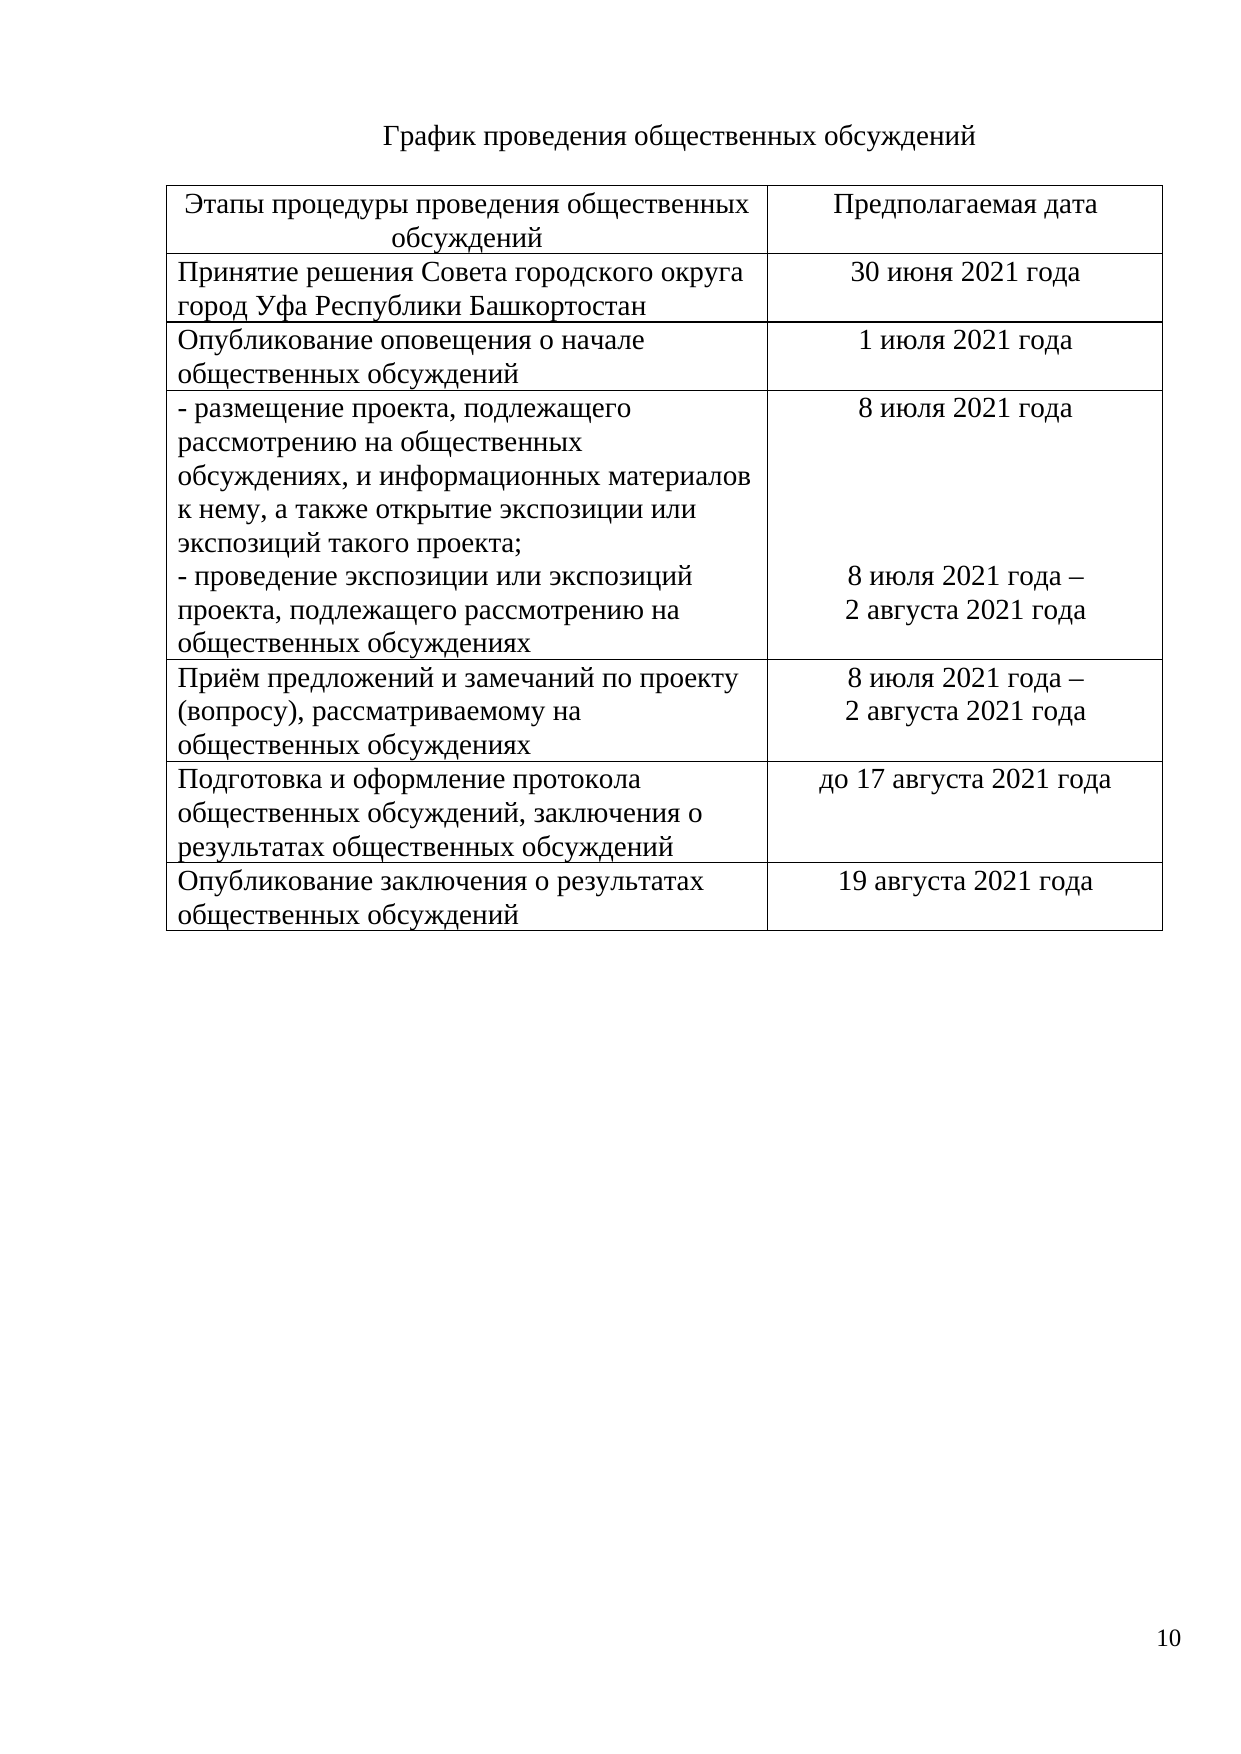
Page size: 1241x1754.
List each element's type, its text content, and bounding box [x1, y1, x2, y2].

table_cell 30 июня 2021 года [768, 254, 1162, 321]
table_cell - размещение проекта, подлежащего рассмотрению на общественных обсуждениях, и информационных материалов к нему, а также открытие экспозиции или экспозиций такого проекта; - проведение экспозиции или экспозиций проекта, подлежащего рассмотрению на общественных обсуждениях [167, 391, 767, 659]
table_cell до 17 августа 2021 года [768, 762, 1162, 862]
table_cell Приём предложений и замечаний по проекту (вопросу), рассматриваемому на общественных обсуждениях [167, 660, 767, 761]
table_cell 1 июля 2021 года [768, 323, 1162, 389]
table_cell Подготовка и оформление протокола общественных обсуждений, заключения о результатах общественных обсуждений [167, 762, 767, 862]
table_header Предполагаемая дата [768, 186, 1162, 253]
table_cell Опубликование оповещения о начале общественных обсуждений [167, 323, 767, 389]
table_cell 8 июля 2021 года – 2 августа 2021 года [768, 660, 1162, 761]
table_cell Опубликование заключения о результатах общественных обсуждений [167, 863, 767, 930]
table_cell 8 июля 2021 года 8 июля 2021 года – 2 августа 2021 года [768, 391, 1162, 659]
table_cell 19 августа 2021 года [768, 863, 1162, 930]
table_cell Принятие решения Совета городского округа город Уфа Республики Башкортостан [167, 254, 767, 321]
table_header Этапы процедуры проведения общественных обсуждений [167, 186, 767, 253]
text График проведения общественных обсуждений [177, 118, 1181, 152]
